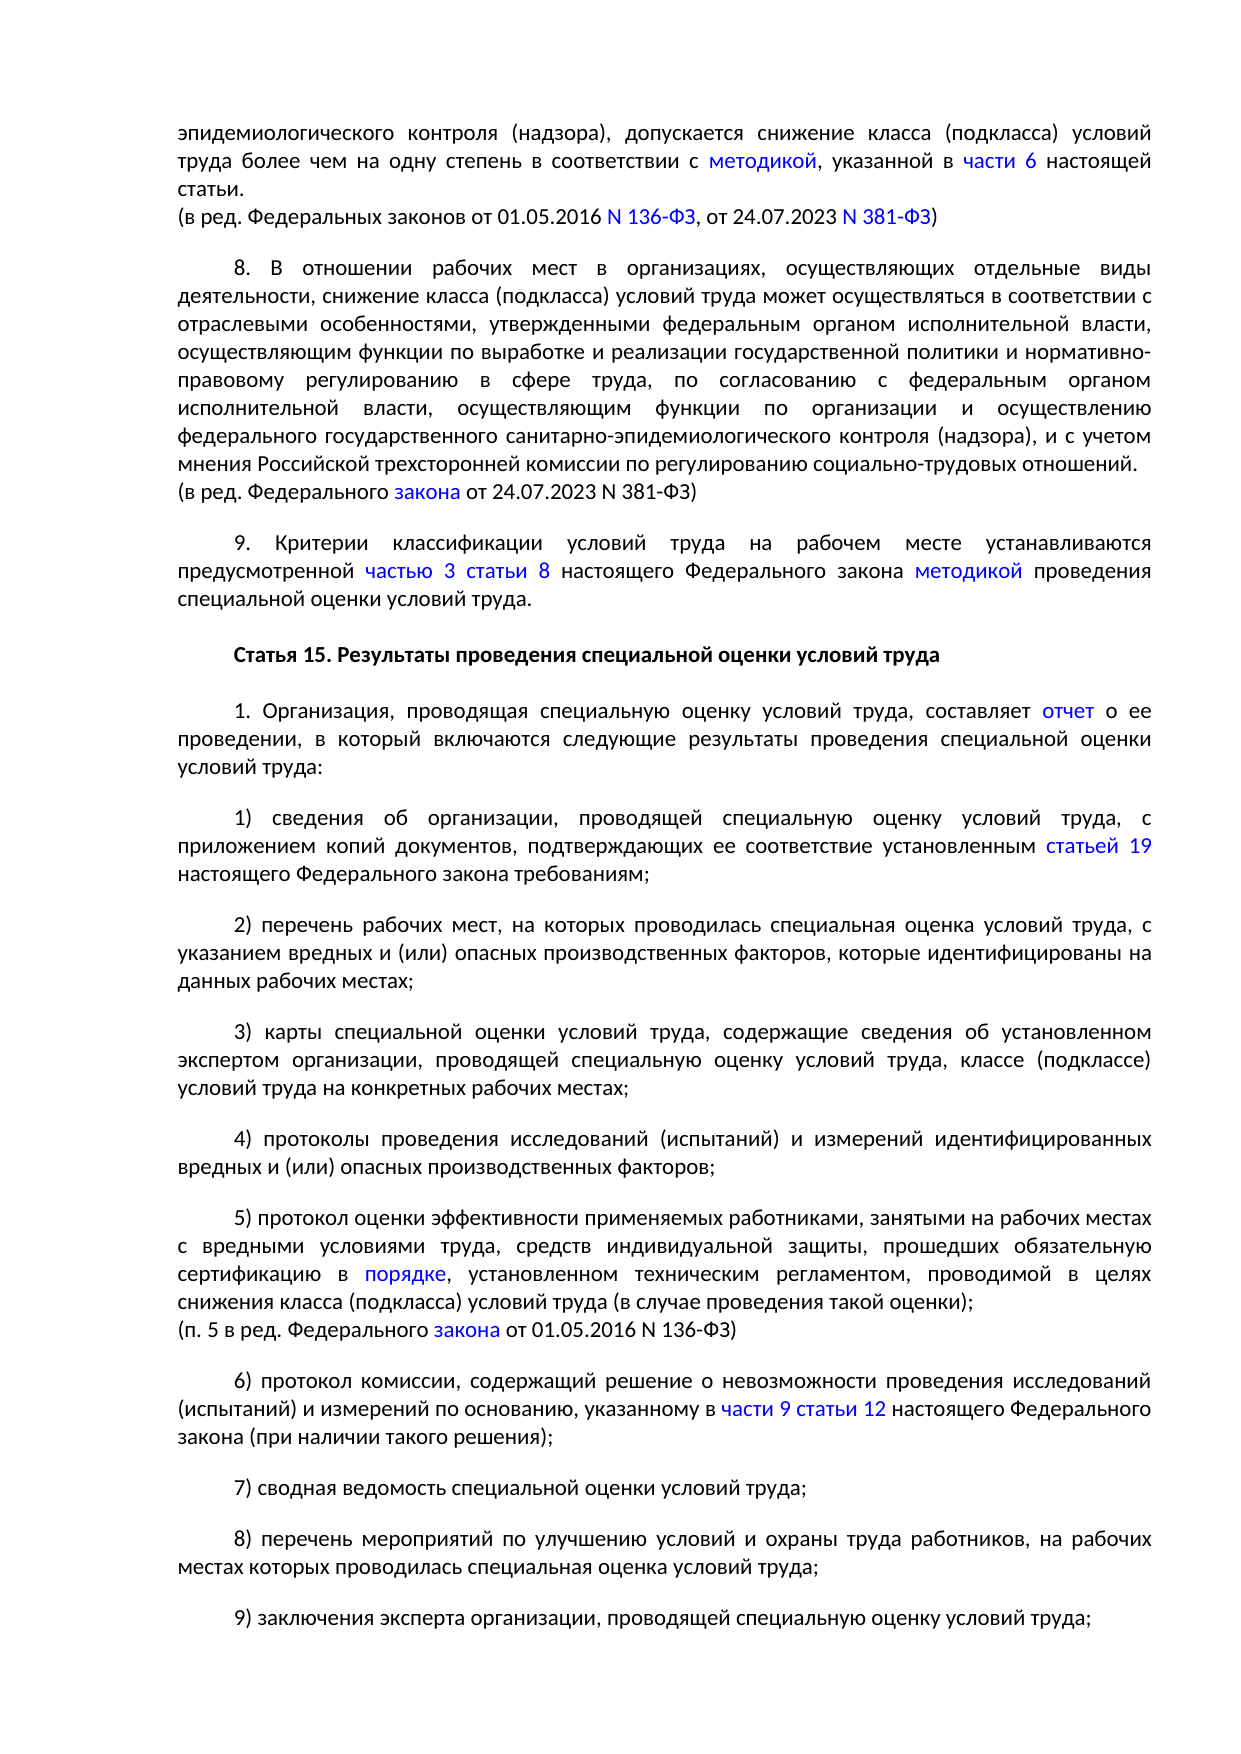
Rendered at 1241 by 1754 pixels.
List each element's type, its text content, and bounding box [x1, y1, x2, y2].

text 7) сводная ведомость специальной оценки условий труда; [177, 1473, 1152, 1501]
text 9) заключения эксперта организации, проводящей специальную оценку условий труда; [177, 1603, 1152, 1631]
text 3) карты специальной оценки условий труда, содержащие сведения об установленном экспертом организации, проводящей специальную оценку условий труда, классе (подклассе) условий труда на конкретных рабочих местах; [177, 1017, 1152, 1101]
text (в ред. Федеральных законов от 01.05.2016 N 136-ФЗ, от 24.07.2023 N 381-ФЗ) [177, 202, 1152, 230]
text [177, 118, 1152, 202]
text 8. В отношении рабочих мест в организациях, осуществляющих отдельные виды деятельности, снижение класса (подкласса) условий труда может осуществляться в соответствии с отраслевыми особенностями, утвержденными федеральным органом исполнительной власти, осуществляющим функции по выработке и реализации государственной политики и нормативно-правовому регулированию в сфере труда, по согласованию с федеральным органом исполнительной власти, осуществляющим функции по организации и осуществлению федерального государственного санитарно-эпидемиологического контроля (надзора), и с учетом мнения Российской трехсторонней комиссии по регулированию социально-трудовых отношений. [177, 253, 1152, 477]
text (п. 5 в ред. Федерального закона от 01.05.2016 N 136-ФЗ) [177, 1315, 1152, 1343]
text 9. Критерии классификации условий труда на рабочем месте устанавливаются предусмотренной частью 3 статьи 8 настоящего Федерального закона методикой проведения специальной оценки условий труда. [177, 528, 1152, 612]
text 4) протоколы проведения исследований (испытаний) и измерений идентифицированных вредных и (или) опасных производственных факторов; [177, 1124, 1152, 1180]
text 6) протокол комиссии, содержащий решение о невозможности проведения исследований (испытаний) и измерений по основанию, указанному в части 9 статьи 12 настоящего Федерального закона (при наличии такого решения); [177, 1366, 1152, 1450]
text 1) сведения об организации, проводящей специальную оценку условий труда, с приложением копий документов, подтверждающих ее соответствие установленным статьей 19 настоящего Федерального закона требованиям; [177, 803, 1152, 887]
text 8) перечень мероприятий по улучшению условий и охраны труда работников, на рабочих местах которых проводилась специальная оценка условий труда; [177, 1524, 1152, 1580]
title Статья 15. Результаты проведения специальной оценки условий труда [177, 640, 1152, 668]
text (в ред. Федерального закона от 24.07.2023 N 381-ФЗ) [177, 477, 1152, 505]
text 2) перечень рабочих мест, на которых проводилась специальная оценка условий труда, с указанием вредных и (или) опасных производственных факторов, которые идентифицированы на данных рабочих местах; [177, 910, 1152, 994]
text 5) протокол оценки эффективности применяемых работниками, занятыми на рабочих местах с вредными условиями труда, средств индивидуальной защиты, прошедших обязательную сертификацию в порядке, установленном техническим регламентом, проводимой в целях снижения класса (подкласса) условий труда (в случае проведения такой оценки); [177, 1203, 1152, 1315]
text 1. Организация, проводящая специальную оценку условий труда, составляет отчет о ее проведении, в который включаются следующие результаты проведения специальной оценки условий труда: [177, 696, 1152, 780]
